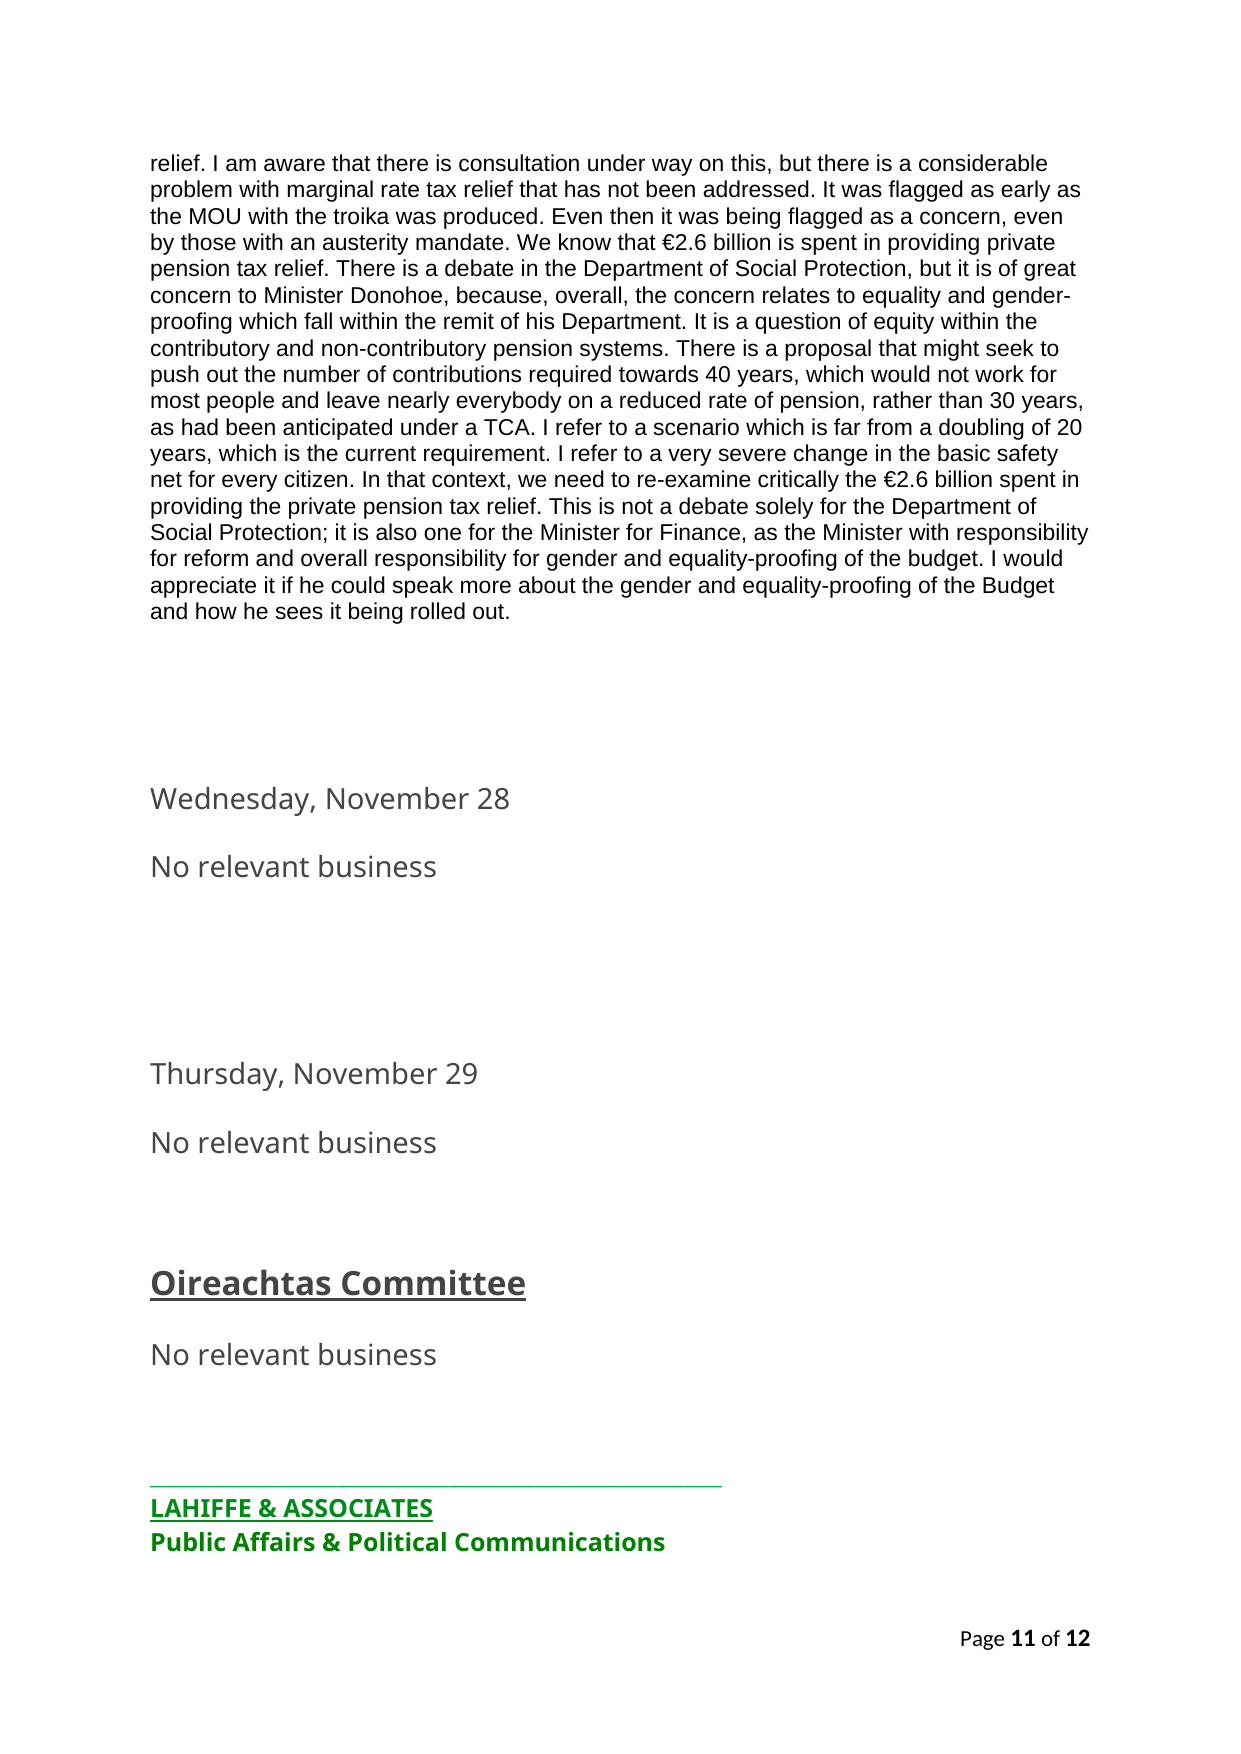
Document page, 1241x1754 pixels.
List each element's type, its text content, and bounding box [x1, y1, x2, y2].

text relief. I am aware that there is consultation under way on this, but there is a considerable problem with marginal rate tax relief that has not been addressed. It was flagged as early as the MOU with the troika was produced. Even then it was being flagged as a concern, even by those with an austerity mandate. We know that €2.6 billion is spent in providing private pension tax relief. There is a debate in the Department of Social Protection, but it is of great concern to Minister Donohoe, because, overall, the concern relates to equality and gender-proofing which fall within the remit of his Department. It is a question of equity within the contributory and non-contributory pension systems. There is a proposal that might seek to push out the number of contributions required towards 40 years, which would not work for most people and leave nearly everybody on a reduced rate of pension, rather than 30 years, as had been anticipated under a TCA. I refer to a scenario which is far from a doubling of 20 years, which is the current requirement. I refer to a very severe change in the basic safety net for every citizen. In that context, we need to re-examine critically the €2.6 billion spent in providing the private pension tax relief. This is not a debate solely for the Department of Social Protection; it is also one for the Minister for Finance, as the Minister with responsibility for reform and overall responsibility for gender and equality-proofing of the budget. I would appreciate it if he could speak more about the gender and equality-proofing of the Budget and how he sees it being rolled out. [150, 150, 1090, 624]
text No relevant business [150, 1334, 1090, 1374]
text LAHIFFE & ASSOCIATES Public Affairs & Political Communications [150, 1491, 1090, 1593]
text ______________________________________________ [150, 1461, 1090, 1491]
text No relevant business [150, 847, 1090, 886]
text Wednesday, November 28 [150, 778, 1090, 818]
text Oireachtas Committee [150, 1260, 1090, 1305]
text No relevant business [150, 1122, 1090, 1162]
text Thursday, November 29 [150, 1053, 1090, 1093]
